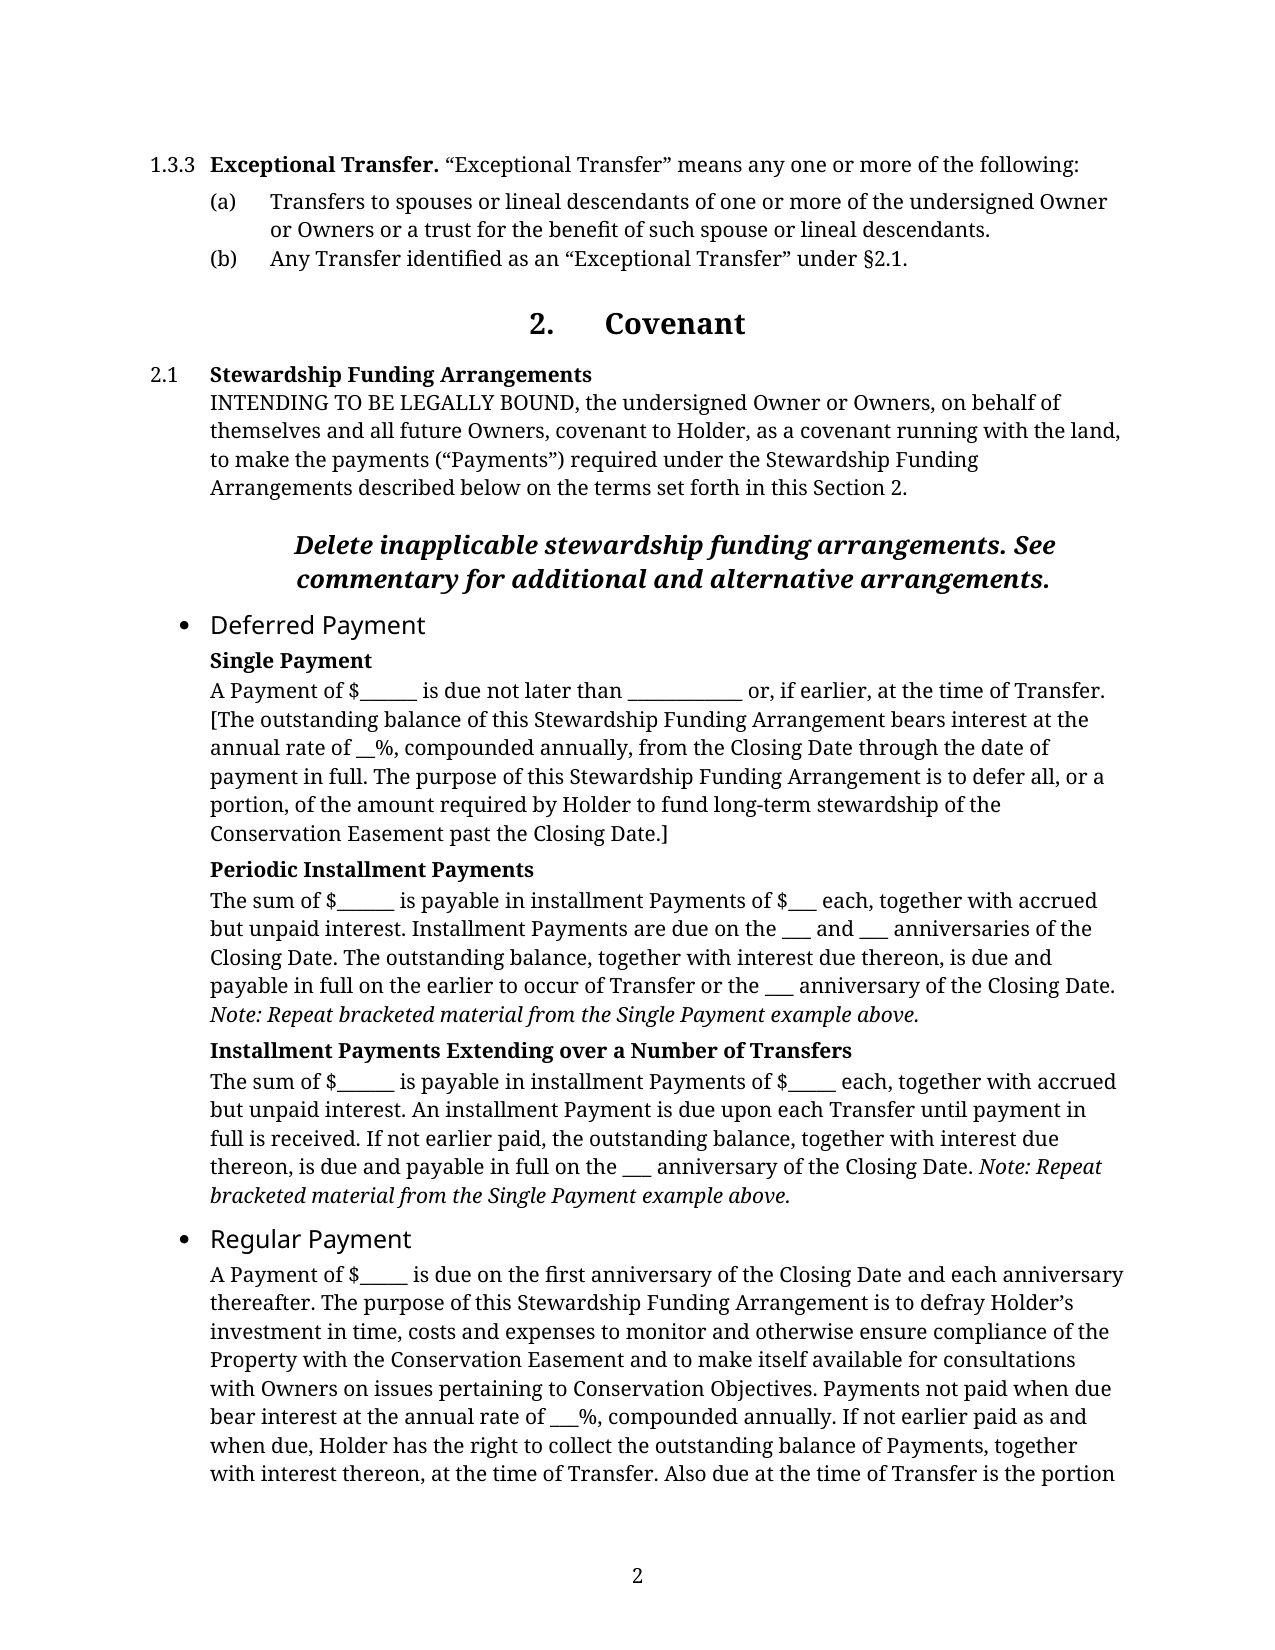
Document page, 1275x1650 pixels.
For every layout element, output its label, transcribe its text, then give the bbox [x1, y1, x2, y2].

subtitle Stewardship Funding Arrangements [150, 360, 1125, 388]
text Installment Payments Extending over a Number of Transfers [210, 1037, 1125, 1065]
text Periodic Installment Payments [210, 856, 1125, 884]
text Deferred Payment [180, 608, 1125, 642]
subtitle Covenant [150, 303, 1125, 343]
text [210, 1260, 1125, 1488]
list Transfers to spouses or lineal descendants of one or more of the undersigned Owner or Owners or a trust for the benefit of such spouse or lineal descendants. [210, 187, 1125, 244]
text Single Payment [210, 646, 1125, 674]
text The sum of $______ is payable in installment Payments of $___ each, together with accrued but unpaid interest. Installment Payments are due on the ___ and ___ anniversaries of the Closing Date. The outstanding balance, together with interest due thereon, is due and payable in full on the earlier to occur of Transfer or the ___ anniversary of the Closing Date. Note: Repeat bracketed material from the Single Payment example above. [210, 886, 1125, 1028]
text Delete inapplicable stewardship funding arrangements. See [225, 527, 1125, 561]
subtitle Exceptional Transfer. “Exceptional Transfer” means any one or more of the following: [150, 150, 1125, 178]
text INTENDING TO BE LEGALLY BOUND, the undersigned Owner or Owners, on behalf of themselves and all future Owners, covenant to Holder, as a covenant running with the land, to make the payments (“Payments”) required under the Stewardship Funding Arrangements described below on the terms set forth in this Section 2. [210, 388, 1125, 502]
text commentary for additional and alternative arrangements. [225, 561, 1125, 595]
text Regular Payment [180, 1222, 1125, 1256]
list Any Transfer identified as an “Exceptional Transfer” under §2.1. [210, 244, 1125, 272]
text The sum of $______ is payable in installment Payments of $_____ each, together with accrued but unpaid interest. An installment Payment is due upon each Transfer until payment in full is received. If not earlier paid, the outstanding balance, together with interest due thereon, is due and payable in full on the ___ anniversary of the Closing Date. Note: Repeat bracketed material from the Single Payment example above. [210, 1067, 1125, 1209]
text A Payment of $______ is due not later than ____________ or, if earlier, at the time of Transfer. [The outstanding balance of this Stewardship Funding Arrangement bears interest at the annual rate of __%, compounded annually, from the Closing Date through the date of payment in full. The purpose of this Stewardship Funding Arrangement is to defer all, or a portion, of the amount required by Holder to fund long-term stewardship of the Conservation Easement past the Closing Date.] [210, 677, 1125, 847]
